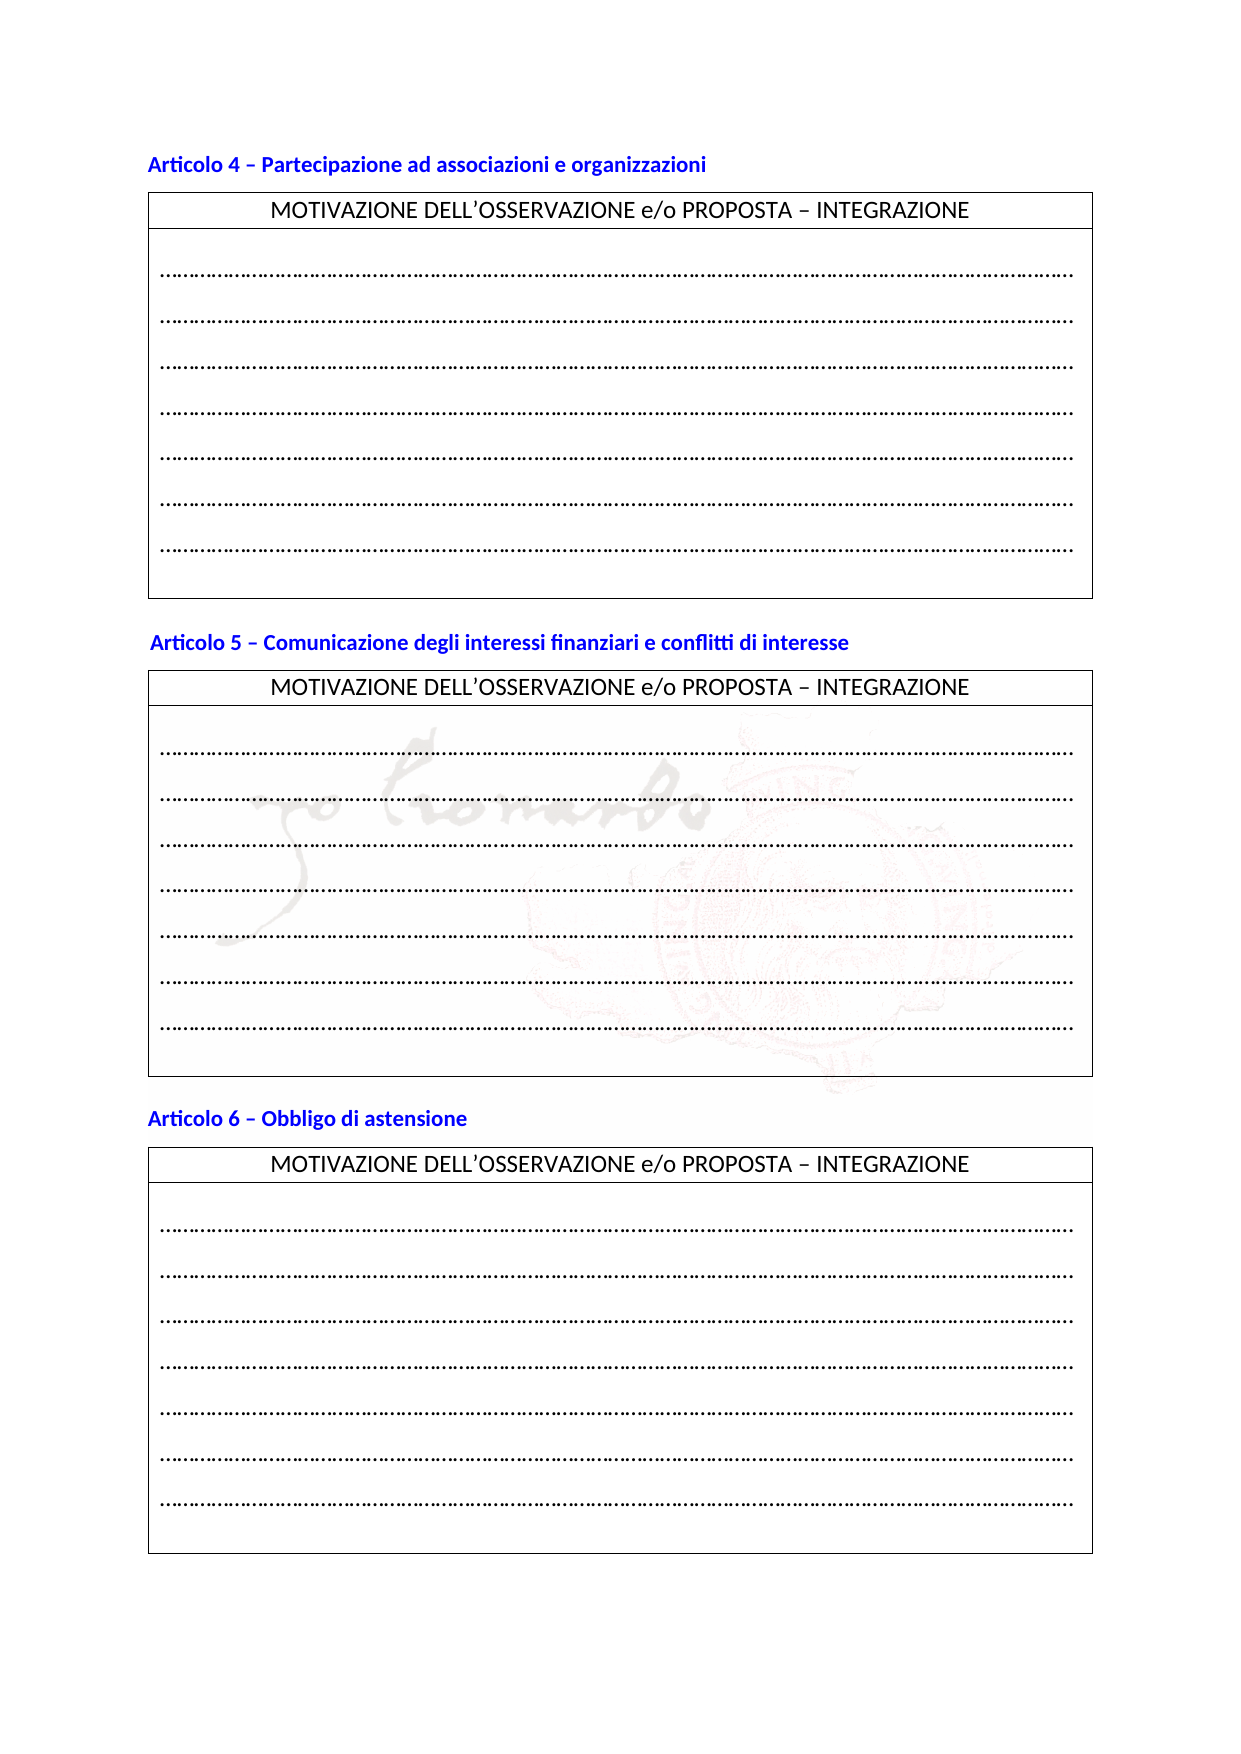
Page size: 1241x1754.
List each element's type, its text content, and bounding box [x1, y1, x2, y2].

table_header MOTIVAZIONE DELL’OSSERVAZIONE e/o PROPOSTA – INTEGRAZIONE [149, 671, 1092, 705]
text Articolo 4 – Partecipazione ad associazioni e organizzazioni [148, 150, 1092, 178]
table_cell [149, 1183, 1092, 1552]
text Articolo 5 – Comunicazione degli interessi finanziari e conflitti di interesse [150, 628, 1092, 656]
table_header MOTIVAZIONE DELL’OSSERVAZIONE e/o PROPOSTA – INTEGRAZIONE [149, 193, 1092, 227]
table_header MOTIVAZIONE DELL’OSSERVAZIONE e/o PROPOSTA – INTEGRAZIONE [149, 1148, 1092, 1182]
text Articolo 6 – Obbligo di astensione [148, 1104, 1092, 1133]
